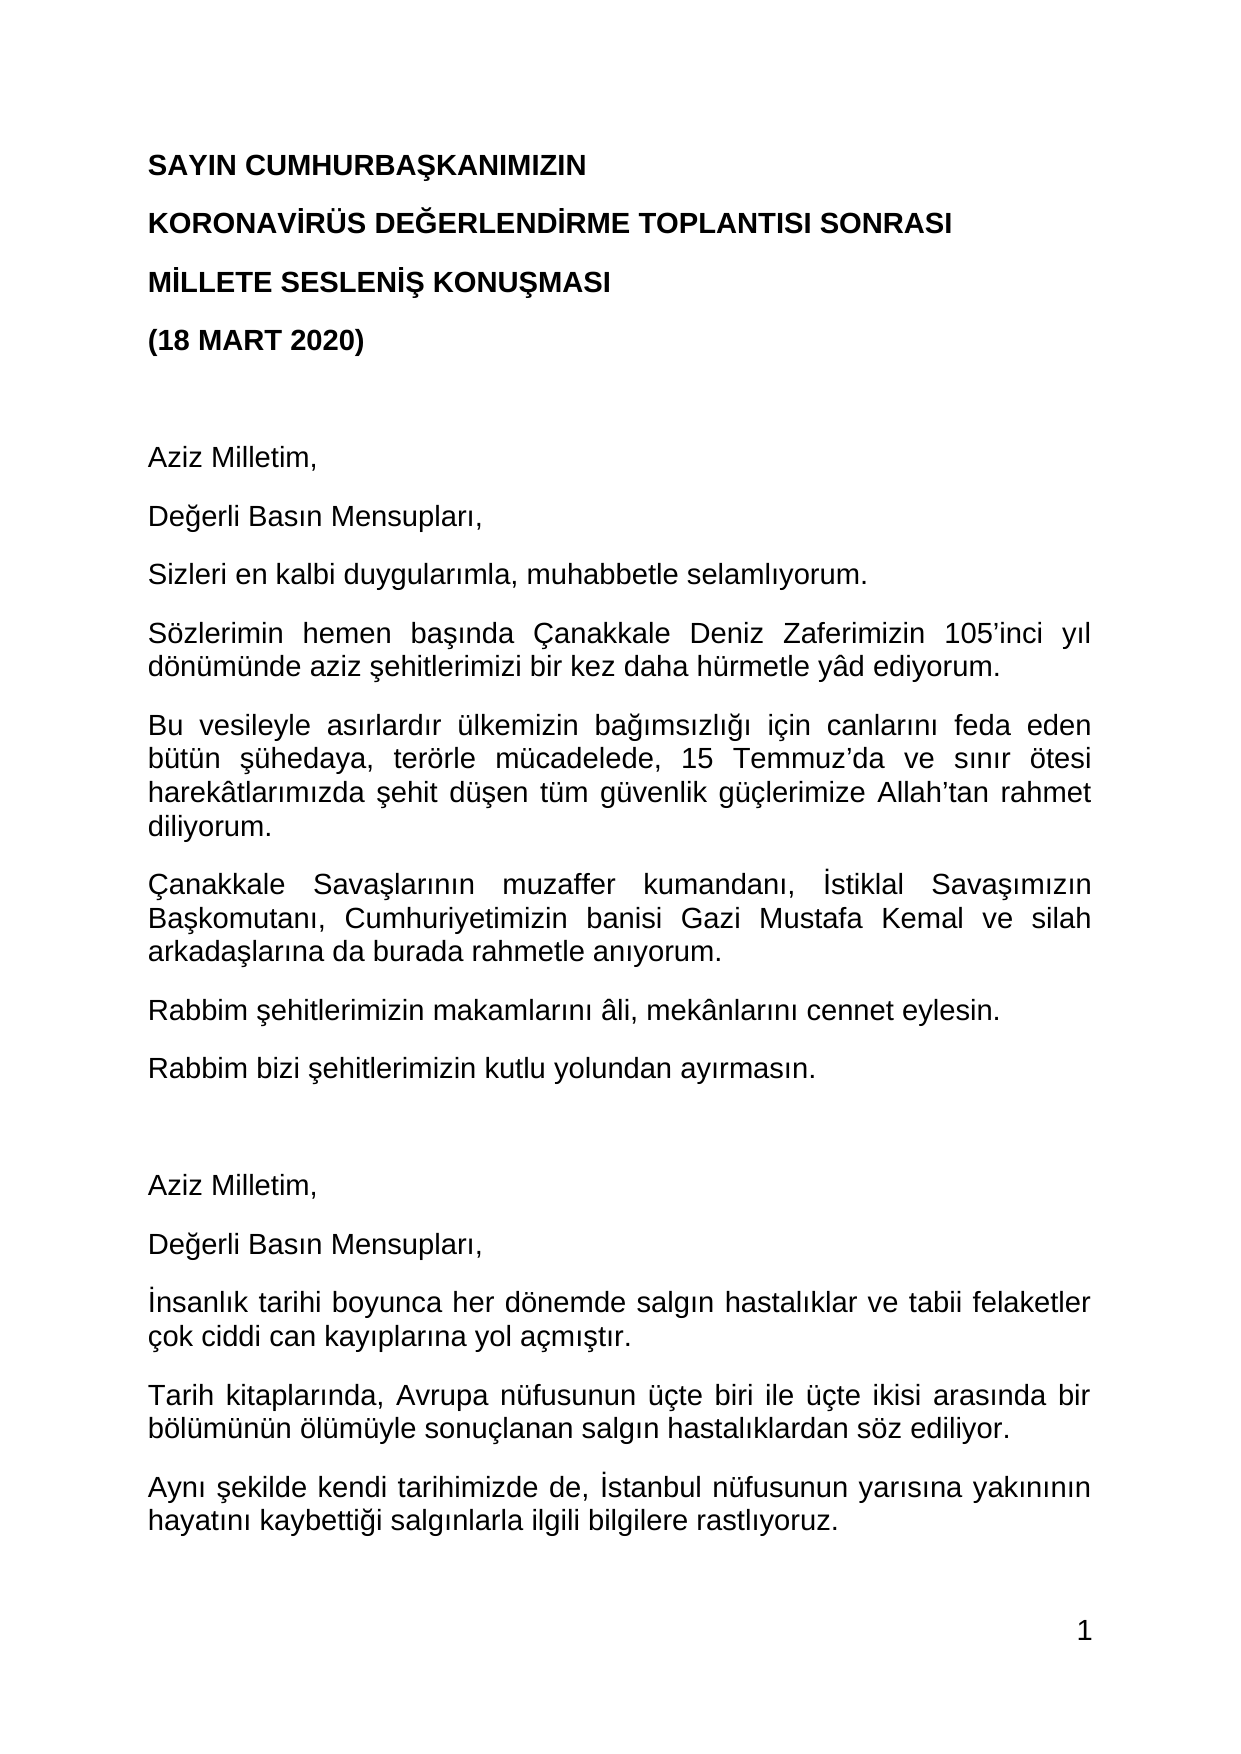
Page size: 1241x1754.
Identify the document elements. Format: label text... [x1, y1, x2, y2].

text Tarih kitaplarında, Avrupa nüfusunun üçte biri ile üçte ikisi arasında bir bölümünün ölümüyle sonuçlanan salgın hastalıklardan söz ediliyor. [148, 1378, 1093, 1445]
text Sizleri en kalbi duygularımla, muhabbetle selamlıyorum. [148, 557, 1093, 591]
text SAYIN CUMHURBAŞKANIMIZIN [148, 148, 1093, 181]
text Aziz Milletim, [148, 1168, 1093, 1202]
text Aynı şekilde kendi tarihimizde de, İstanbul nüfusunun yarısına yakınının hayatını kaybettiği salgınlarla ilgili bilgilere rastlıyoruz. [148, 1470, 1093, 1537]
text İnsanlık tarihi boyunca her dönemde salgın hastalıklar ve tabii felaketler çok ciddi can kayıplarına yol açmıştır. [148, 1286, 1093, 1353]
text Sözlerimin hemen başında Çanakkale Deniz Zaferimizin 105’inci yıl dönümünde aziz şehitlerimizi bir kez daha hürmetle yâd ediyorum. [148, 616, 1093, 683]
text Bu vesileyle asırlardır ülkemizin bağımsızlığı için canlarını feda eden bütün şühedaya, terörle mücadelede, 15 Temmuz’da ve sınır ötesi harekâtlarımızda şehit düşen tüm güvenlik güçlerimize Allah’tan rahmet diliyorum. [148, 708, 1093, 842]
text Aziz Milletim, [148, 440, 1093, 474]
text Değerli Basın Mensupları, [148, 499, 1093, 532]
text (18 MART 2020) [148, 323, 1093, 357]
text MİLLETE SESLENİŞ KONUŞMASI [148, 265, 1093, 298]
text Rabbim şehitlerimizin makamlarını âli, mekânlarını cennet eylesin. [148, 993, 1093, 1026]
text Çanakkale Savaşlarının muzaffer kumandanı, İstiklal Savaşımızın Başkomutanı, Cumhuriyetimizin banisi Gazi Mustafa Kemal ve silah arkadaşlarına da burada rahmetle anıyorum. [148, 867, 1093, 968]
text Değerli Basın Mensupları, [148, 1227, 1093, 1261]
text Rabbim bizi şehitlerimizin kutlu yolundan ayırmasın. [148, 1051, 1093, 1085]
text KORONAVİRÜS DEĞERLENDİRME TOPLANTISI SONRASI [148, 206, 1093, 240]
